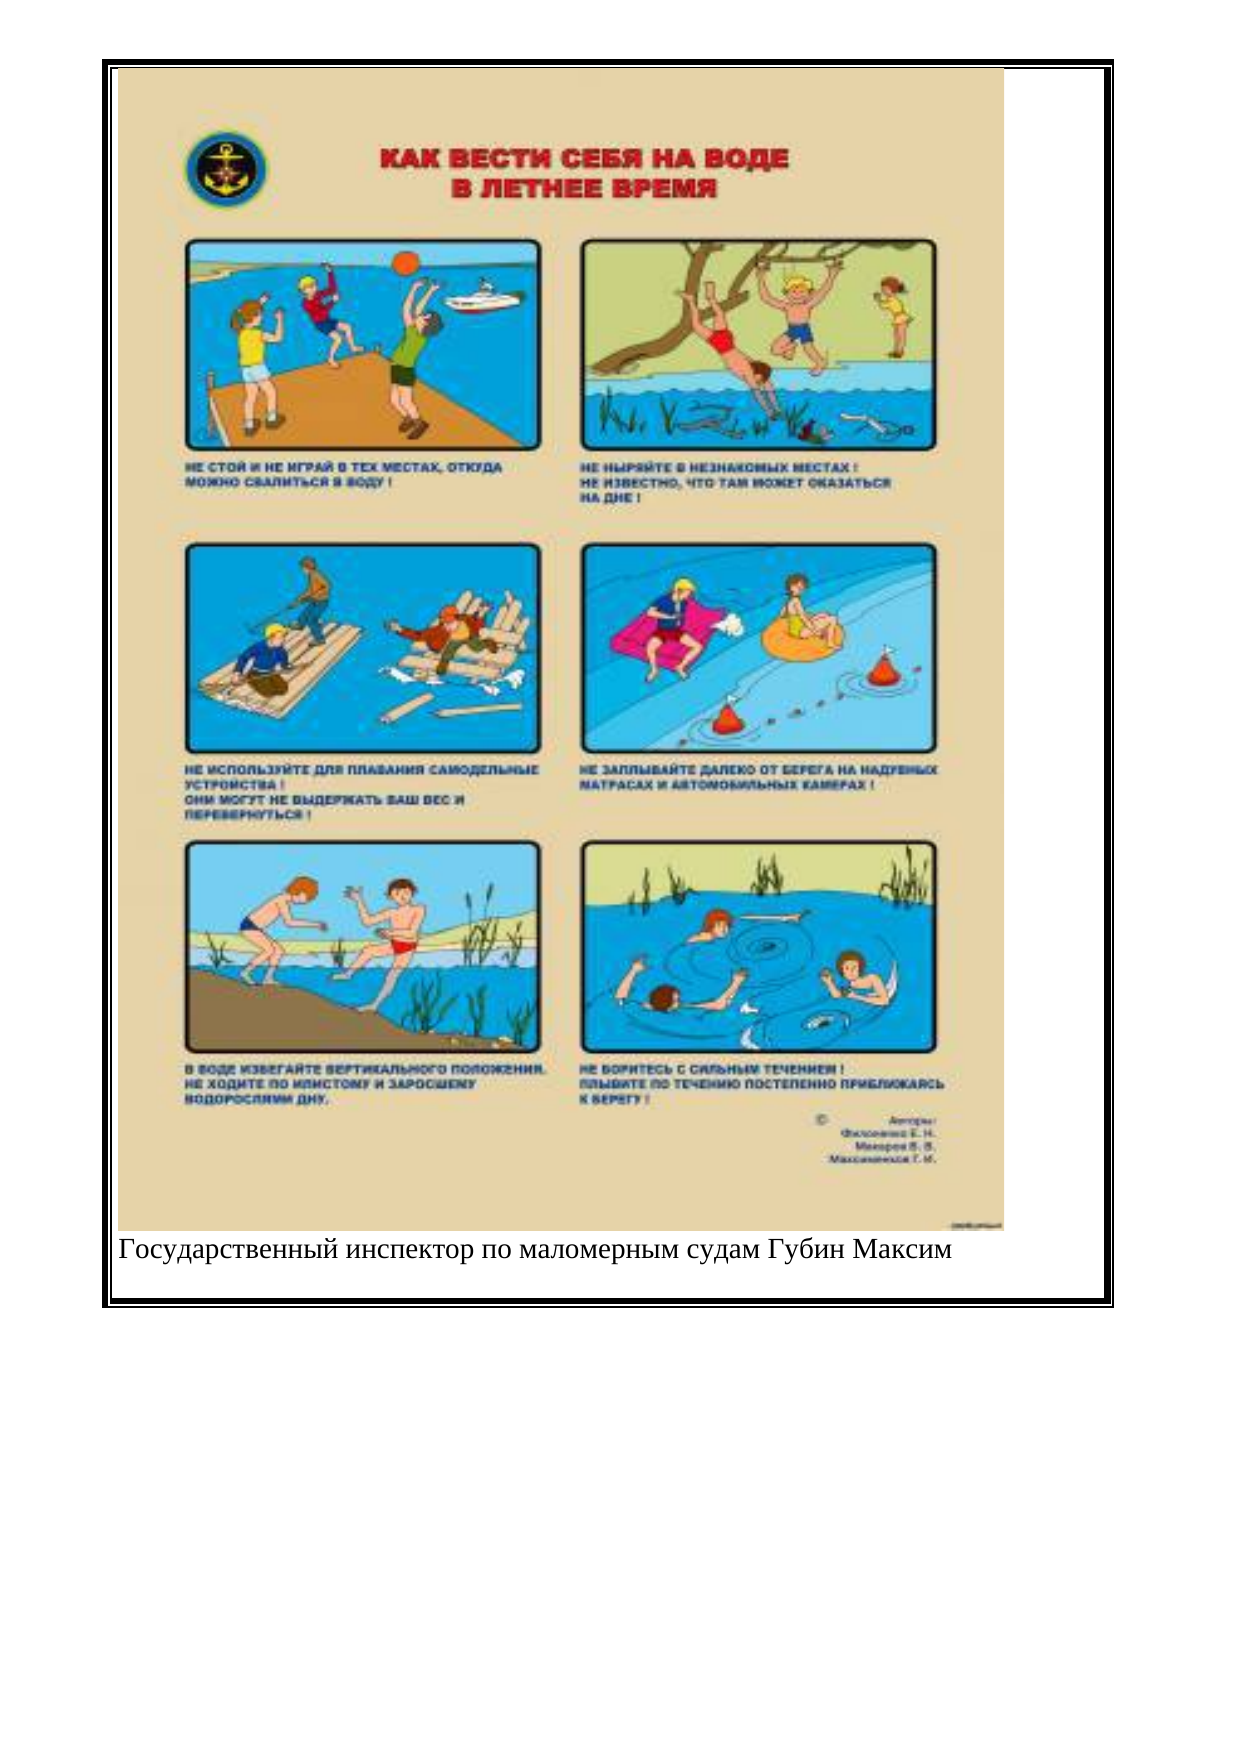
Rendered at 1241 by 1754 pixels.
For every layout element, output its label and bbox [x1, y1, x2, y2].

picture [118, 68, 1005, 1231]
table_header [112, 69, 1104, 1298]
